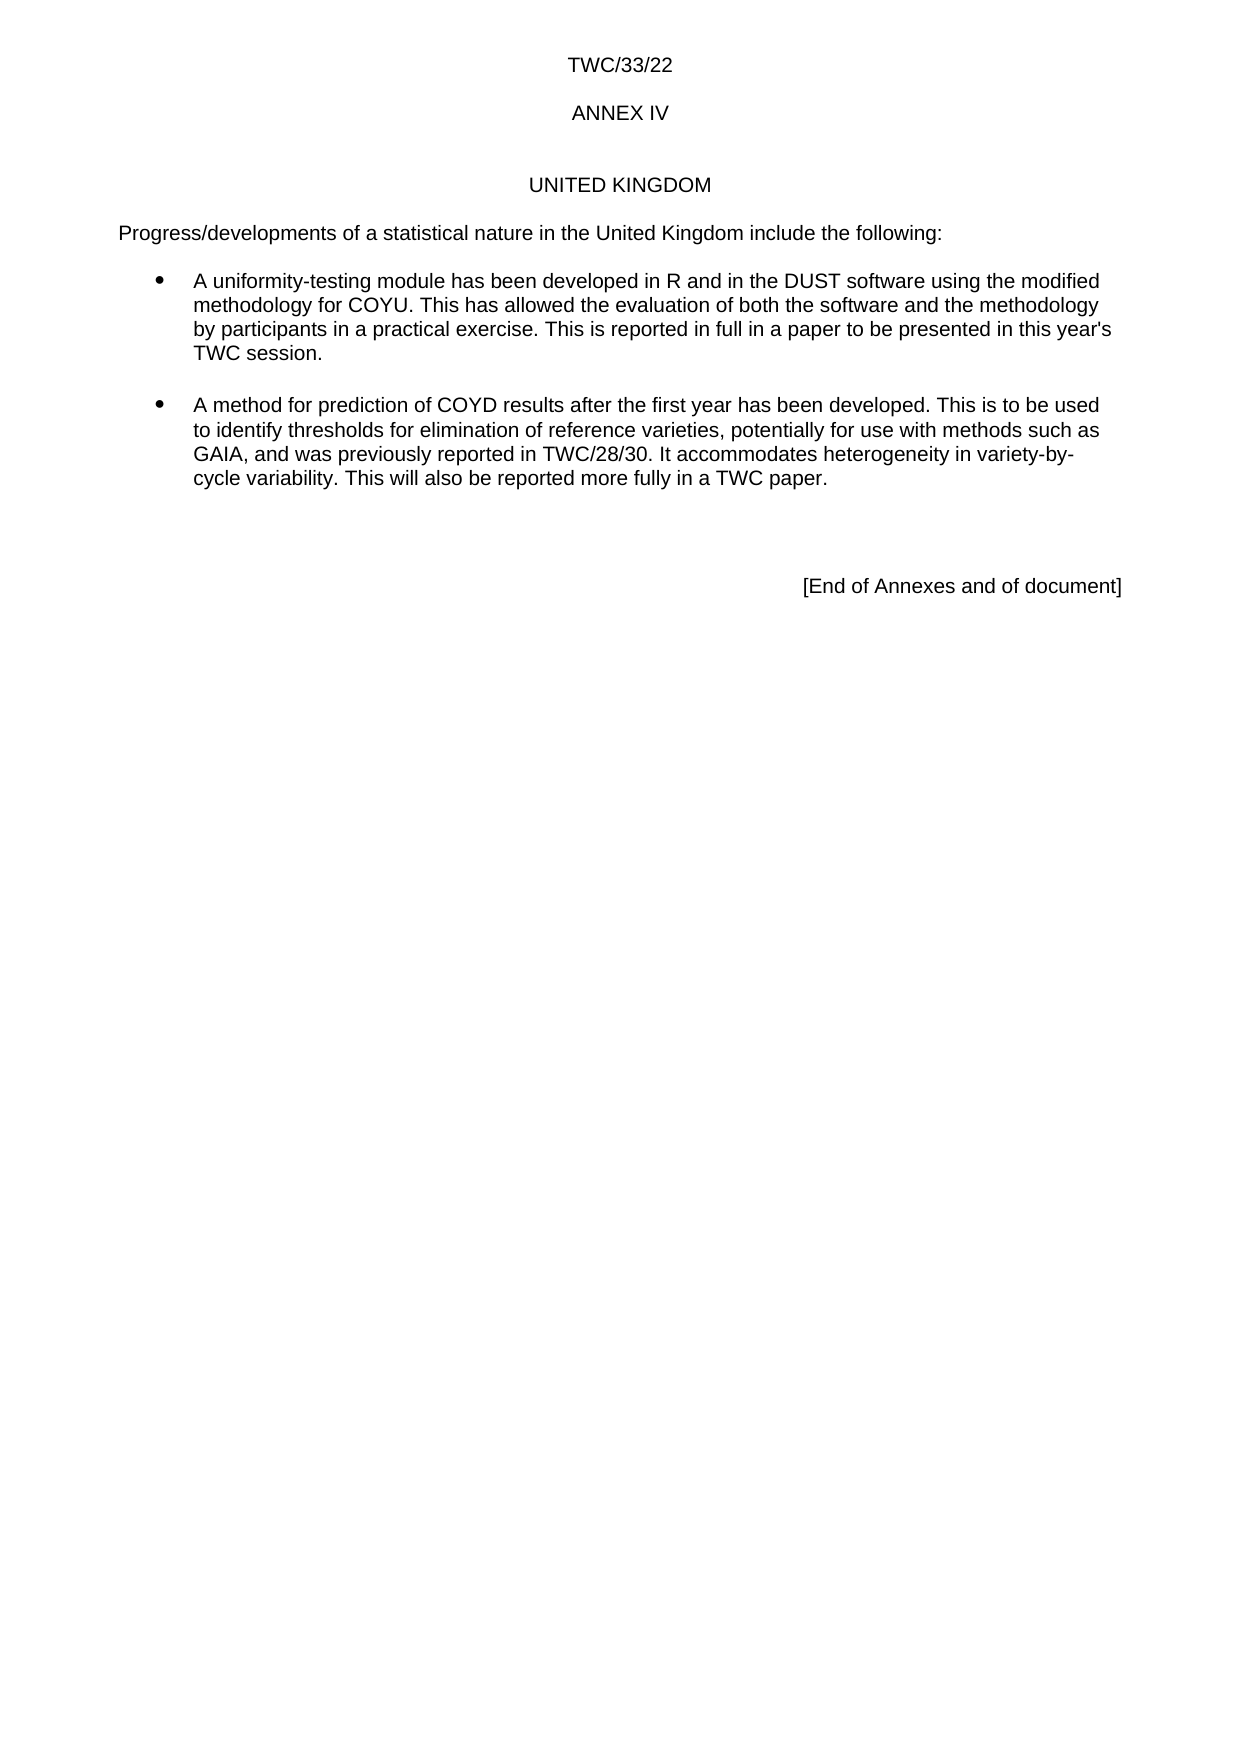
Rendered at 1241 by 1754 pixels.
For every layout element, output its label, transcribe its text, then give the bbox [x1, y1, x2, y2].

list A uniformity-testing module has been developed in R and in the DUST software using the modified methodology for COYU. This has allowed the evaluation of both the software and the methodology by participants in a practical exercise. This is reported in full in a paper to be presented in this year's TWC session. [156, 269, 1122, 365]
list A method for prediction of COYD results after the first year has been developed. This is to be used to identify thresholds for elimination of reference varieties, potentially for use with methods such as GAIA, and was previously reported in TWC/28/30. It accommodates heterogeneity in variety-by-cycle variability. This will also be reported more fully in a TWC paper. [156, 393, 1122, 517]
text UNITED KINGDOM [118, 173, 1122, 197]
text Progress/developments of a statistical nature in the United Kingdom include the following: [118, 221, 1122, 245]
text [End of Annexes and of document] [118, 573, 1122, 597]
